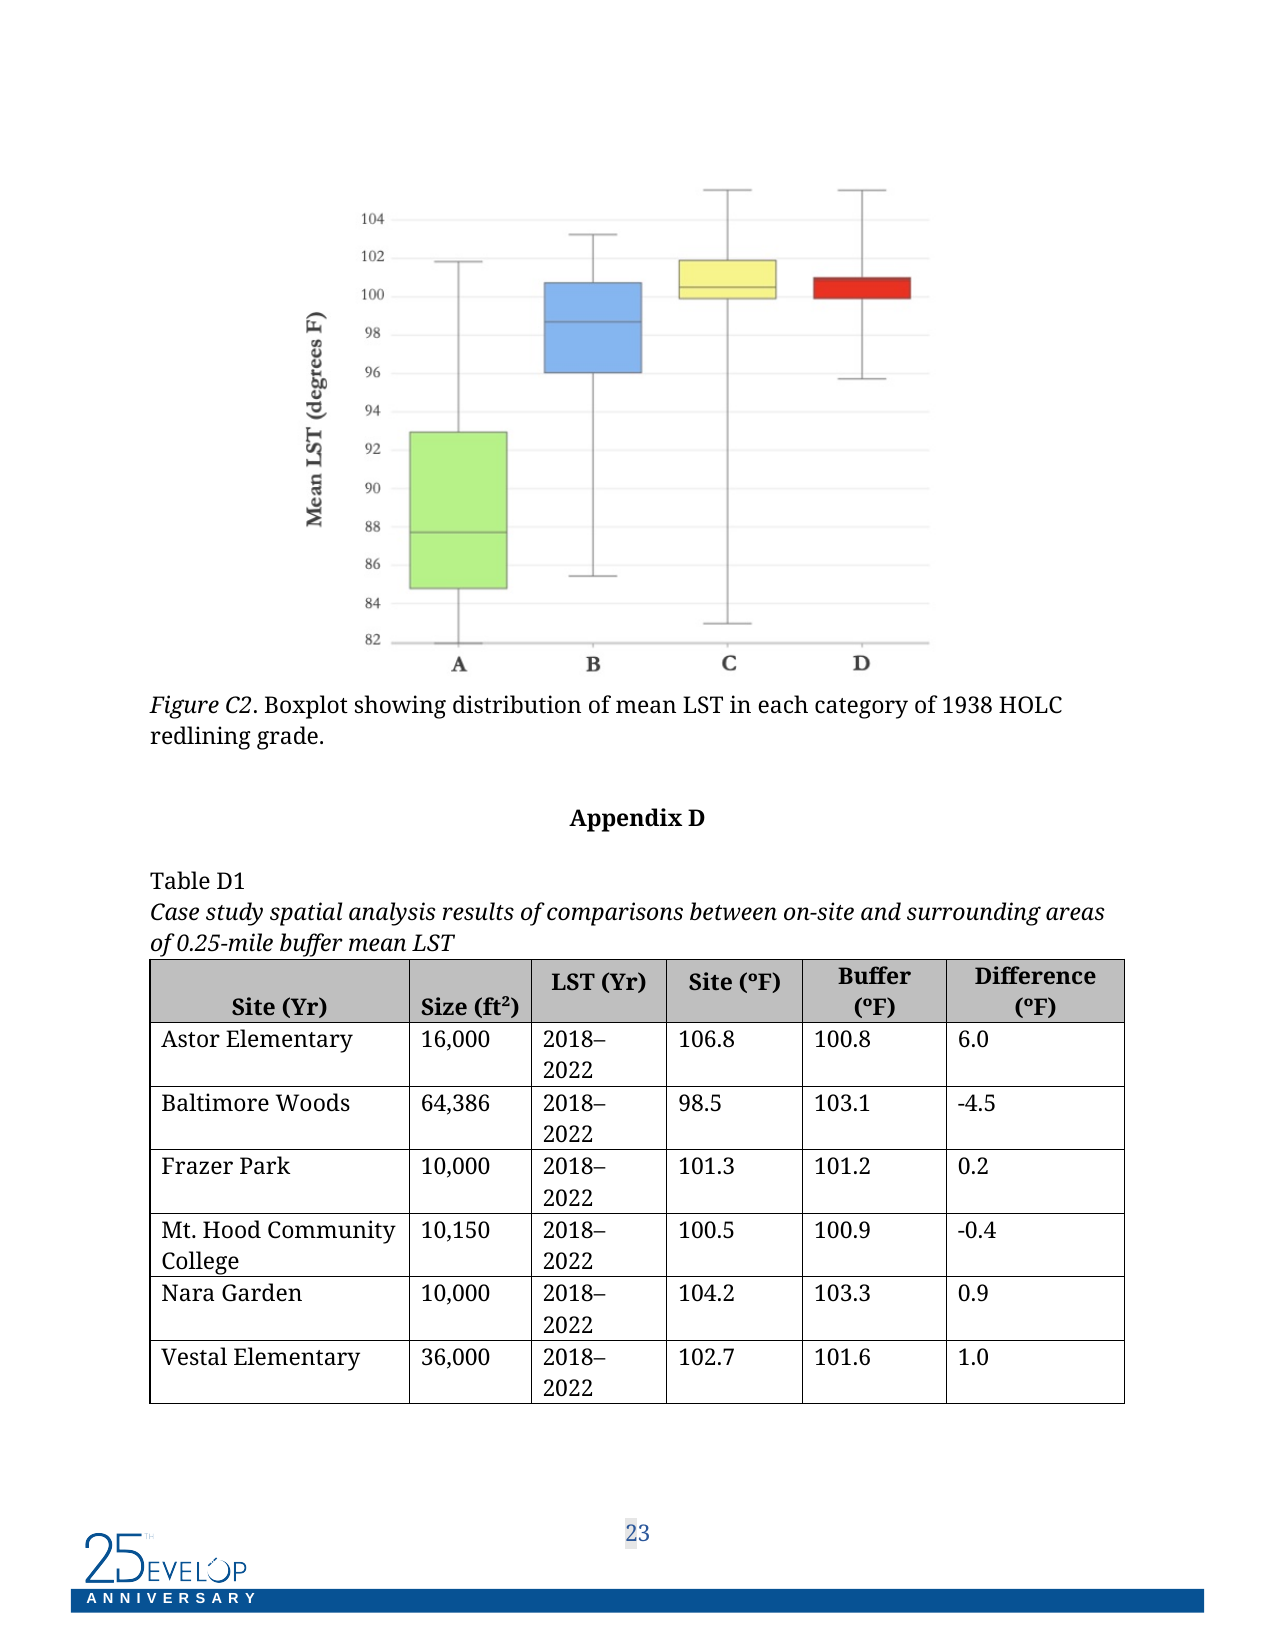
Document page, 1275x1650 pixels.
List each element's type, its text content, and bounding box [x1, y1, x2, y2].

text Appendix D [150, 802, 1125, 833]
picture [78, 1525, 254, 1588]
table_cell 104.2 [667, 1277, 802, 1340]
table_cell 106.8 [667, 1023, 802, 1086]
table_cell 10,000 [410, 1150, 531, 1213]
table_cell 0.9 [947, 1277, 1124, 1340]
table_header Site (ºF) [667, 960, 802, 1022]
table_cell 100.9 [803, 1214, 946, 1276]
picture [215, 181, 1060, 689]
table_cell 101.6 [803, 1341, 946, 1403]
table_cell 100.5 [667, 1214, 802, 1276]
table_cell 98.5 [667, 1087, 802, 1149]
table_cell Vestal Elementary [151, 1341, 409, 1403]
table_cell 2018–2022 [532, 1150, 666, 1213]
table_cell Baltimore Woods [151, 1087, 409, 1149]
text Table D1 [150, 865, 1125, 896]
table_cell 2018–2022 [532, 1214, 666, 1276]
table_cell 103.3 [803, 1277, 946, 1340]
table_cell 10,000 [410, 1277, 531, 1340]
table_cell 36,000 [410, 1341, 531, 1403]
table_cell 2018–2022 [532, 1341, 666, 1403]
table_header Difference (ºF) [947, 960, 1124, 1022]
table_cell 64,386 [410, 1087, 531, 1149]
text Figure C2. Boxplot showing distribution of mean LST in each category of 1938 HOLC redlining grade. [150, 689, 1125, 751]
table_cell 101.3 [667, 1150, 802, 1213]
table_cell Frazer Park [151, 1150, 409, 1213]
table_cell 102.7 [667, 1341, 802, 1403]
table_cell 2018–2022 [532, 1087, 666, 1149]
table_cell Mt. Hood Community College [151, 1214, 409, 1276]
text Case study spatial analysis results of comparisons between on-site and surrounding areas of 0.25-mile buffer mean LST [150, 896, 1125, 958]
table_cell 101.2 [803, 1150, 946, 1213]
table_cell 2018–2022 [532, 1023, 666, 1086]
table_header Site (Yr) [151, 960, 409, 1022]
table_cell 103.1 [803, 1087, 946, 1149]
table_header Buffer (ºF) [803, 960, 946, 1022]
table_cell 2018–2022 [532, 1277, 666, 1340]
table_header LST (Yr) [532, 960, 666, 1022]
table_cell 100.8 [803, 1023, 946, 1086]
table_cell -0.4 [947, 1214, 1124, 1276]
table_cell Nara Garden [151, 1277, 409, 1340]
table_cell 10,150 [410, 1214, 531, 1276]
table_cell 0.2 [947, 1150, 1124, 1213]
table_cell 6.0 [947, 1023, 1124, 1086]
table_cell 1.0 [947, 1341, 1124, 1403]
table_header Size (ft²) [410, 960, 531, 1022]
table_cell -4.5 [947, 1087, 1124, 1149]
table_cell Astor Elementary [151, 1023, 409, 1086]
table_cell 16,000 [410, 1023, 531, 1086]
